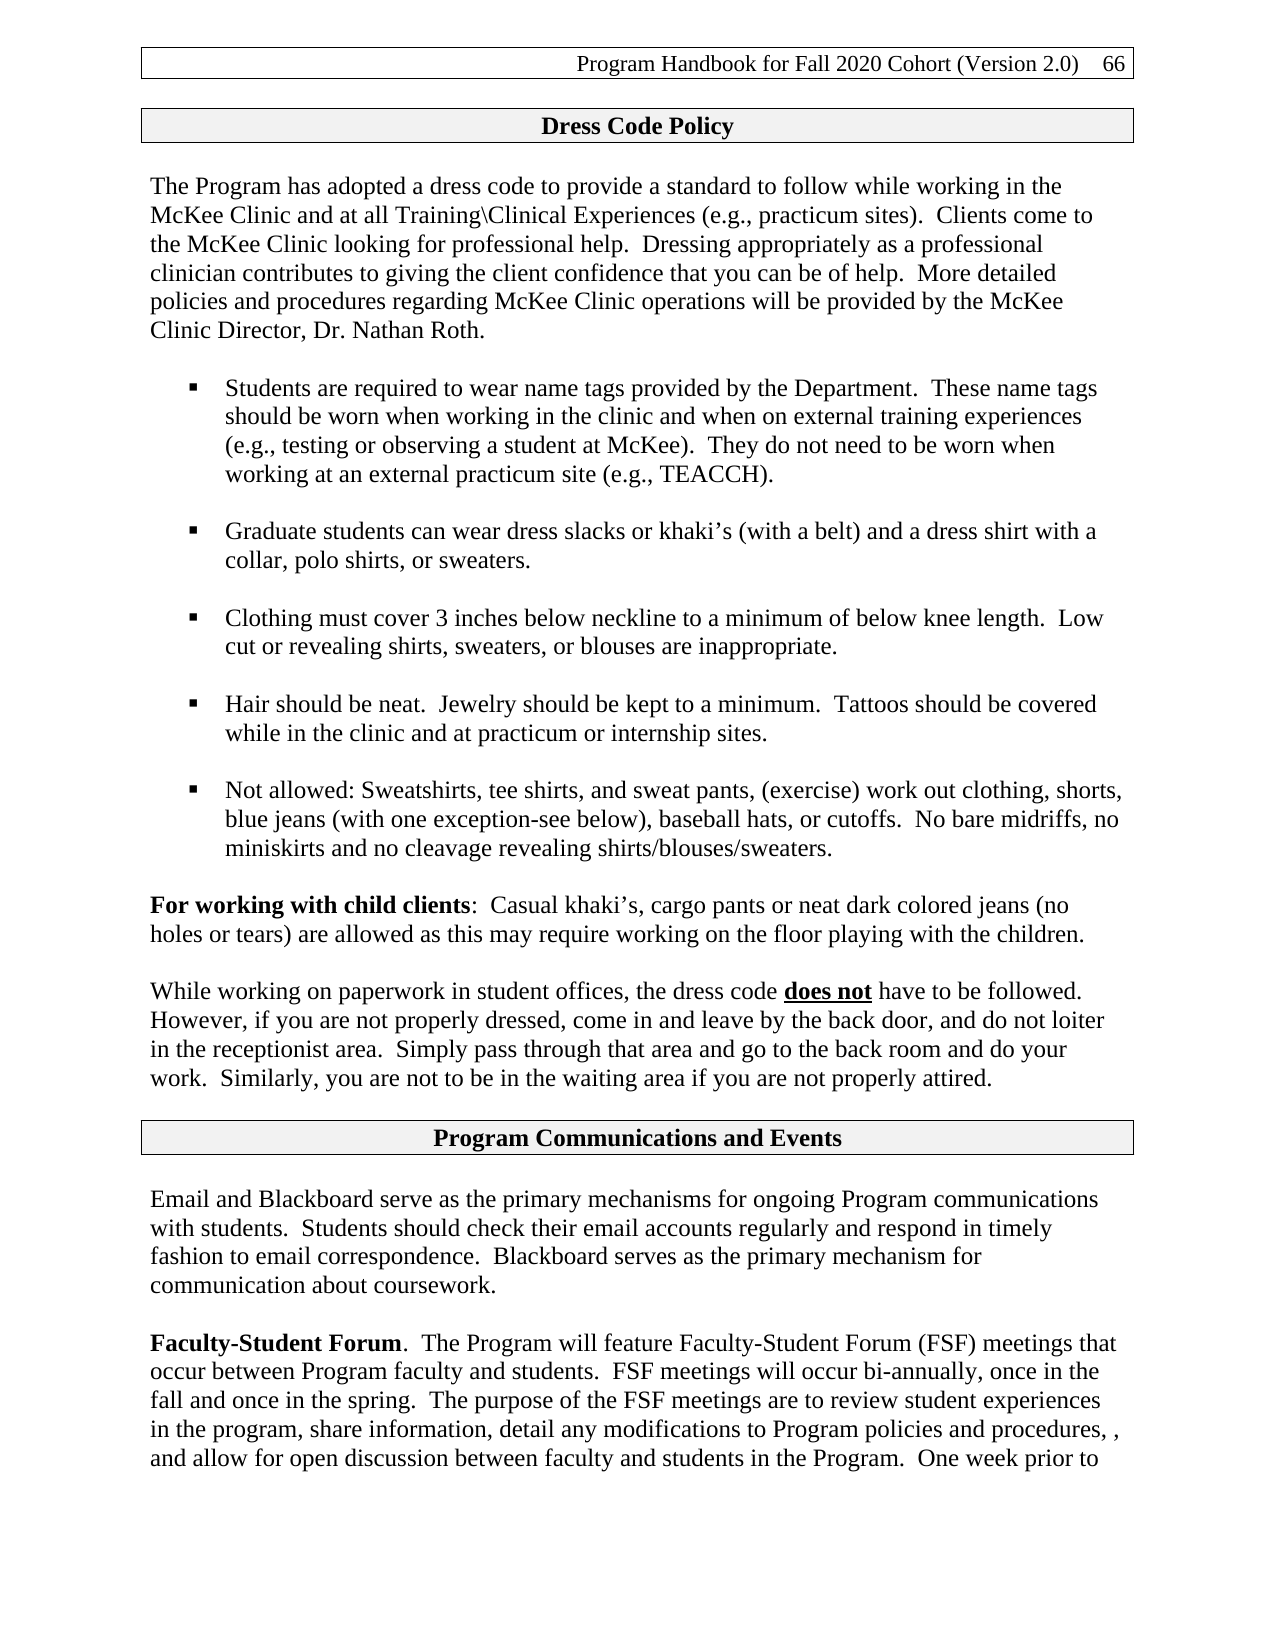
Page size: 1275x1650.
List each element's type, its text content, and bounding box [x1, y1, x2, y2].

text Dress Code Policy [142, 109, 1133, 142]
list Not allowed: Sweatshirts, tee shirts, and sweat pants, (exercise) work out clothing, shorts, blue jeans (with one exception-see below), baseball hats, or cutoffs. No bare midriffs, no miniskirts and no cleavage revealing shirts/blouses/sweaters. [187, 775, 1125, 861]
text For working with child clients: Casual khaki’s, cargo pants or neat dark colored jeans (no holes or tears) are allowed as this may require working on the floor playing with the children. [150, 890, 1125, 948]
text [150, 1328, 1125, 1471]
text Program Communications and Events [142, 1121, 1133, 1154]
text Email and Blackboard serve as the primary mechanisms for ongoing Program communications with students. Students should check their email accounts regularly and respond in timely fashion to email correspondence. Blackboard serves as the primary mechanism for communication about coursework. [150, 1184, 1125, 1299]
list Clothing must cover 3 inches below neckline to a minimum of below knee length. Low cut or revealing shirts, sweaters, or blouses are inappropriate. [187, 603, 1125, 660]
text While working on paperwork in student offices, the dress code does not have to be followed. However, if you are not properly dressed, come in and leave by the back door, and do not loiter in the receptionist area. Simply pass through that area and go to the back room and do your work. Similarly, you are not to be in the waiting area if you are not properly attired. [150, 976, 1125, 1091]
list Hair should be neat. Jewelry should be kept to a minimum. Tattoos should be covered while in the clinic and at practicum or internship sites. [187, 689, 1125, 746]
list Graduate students can wear dress slacks or khaki’s (with a belt) and a dress shirt with a collar, polo shirts, or sweaters. [187, 516, 1125, 574]
text The Program has adopted a dress code to provide a standard to follow while working in the McKee Clinic and at all Training\Clinical Experiences (e.g., practicum sites). Clients come to the McKee Clinic looking for professional help. Dressing appropriately as a professional clinician contributes to giving the client confidence that you can be of help. More detailed policies and procedures regarding McKee Clinic operations will be provided by the McKee Clinic Director, Dr. Nathan Roth. [150, 171, 1125, 344]
list Students are required to wear name tags provided by the Department. These name tags should be worn when working in the clinic and when on external training experiences (e.g., testing or observing a student at McKee). They do not need to be worn when working at an external practicum site (e.g., TEACCH). [187, 373, 1125, 488]
